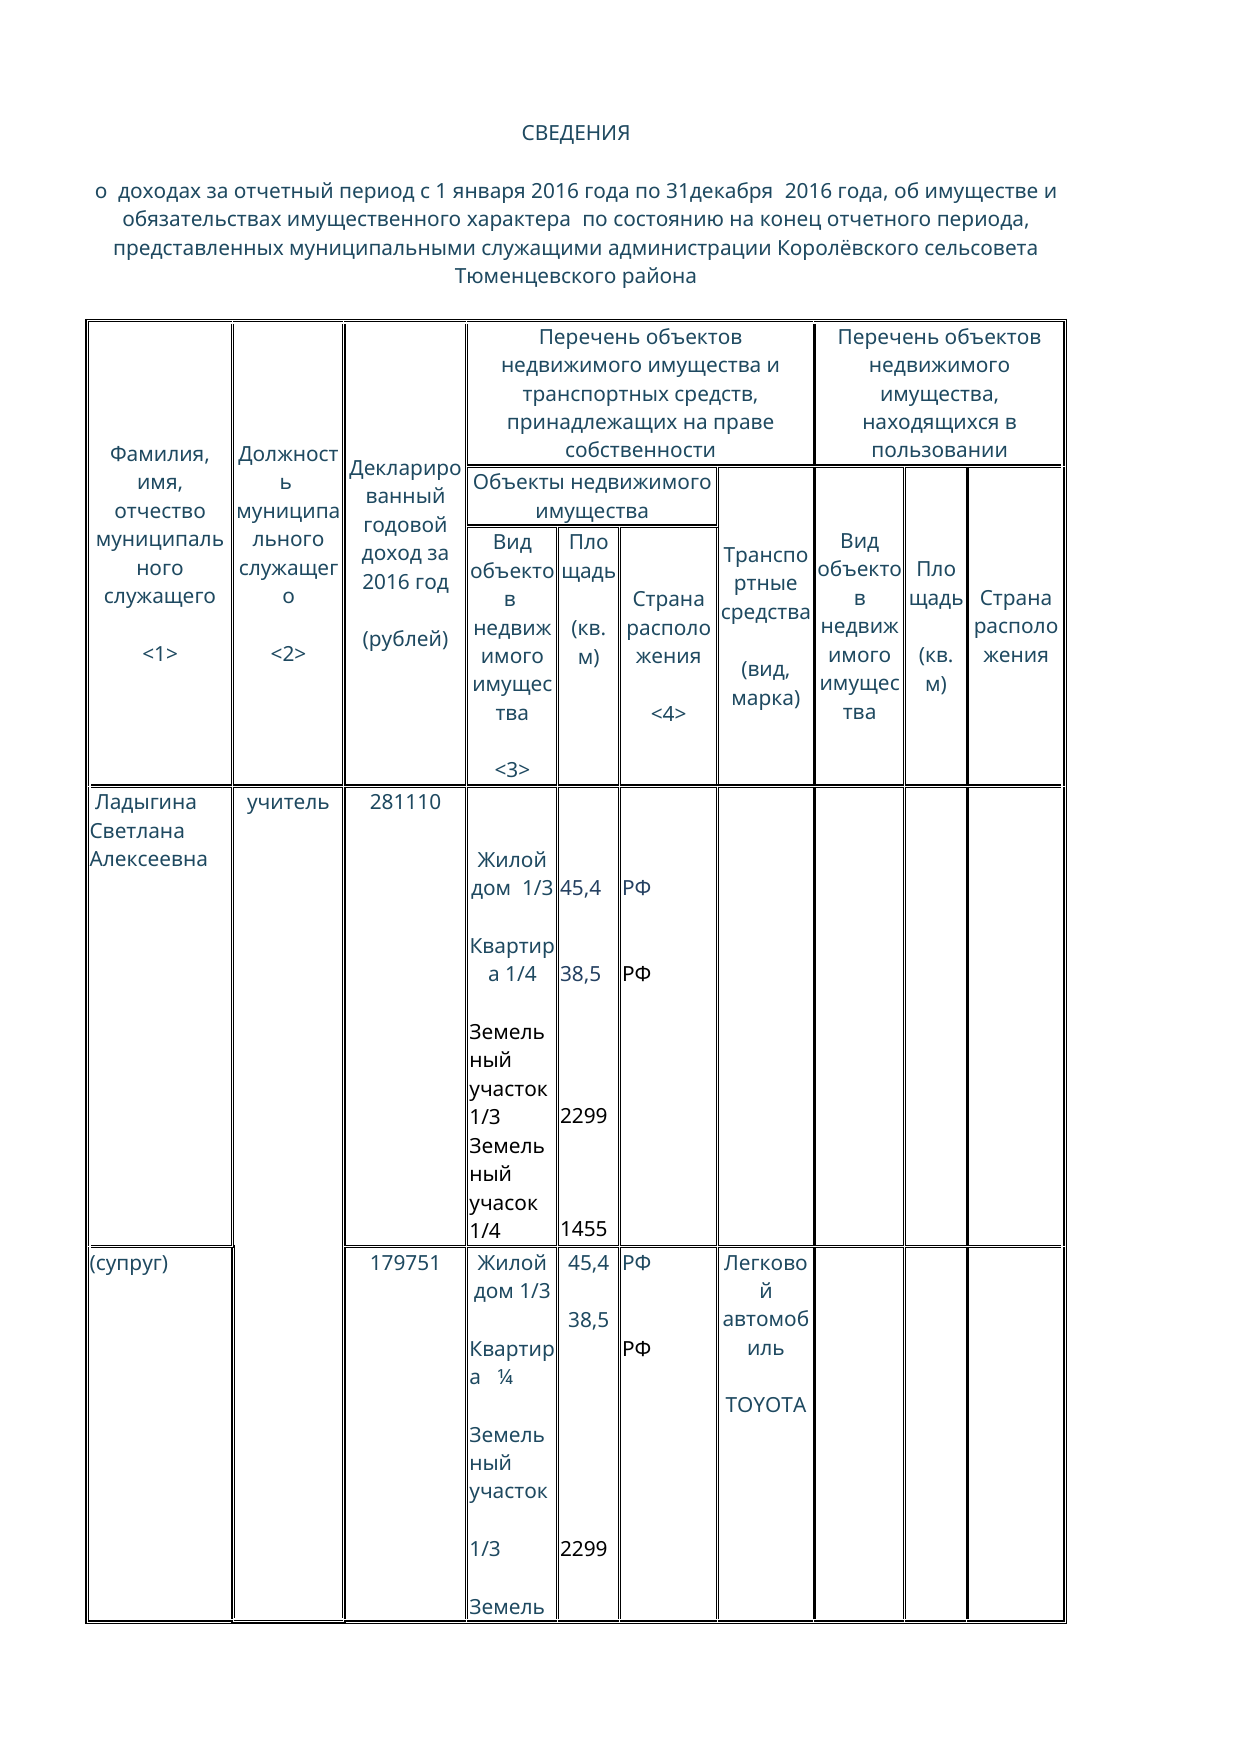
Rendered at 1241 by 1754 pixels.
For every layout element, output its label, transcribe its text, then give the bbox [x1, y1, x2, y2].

table_cell РФ РФ [620, 1248, 717, 1620]
table_cell [967, 1245, 1064, 1620]
table_cell Вид объектов недвижимого имущества <3> [468, 528, 556, 784]
table_cell Ладыгина Светлана Алексеевна [89, 784, 231, 1244]
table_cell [718, 1248, 814, 1620]
table_cell 281110 [346, 788, 465, 1244]
table_cell РФ РФ [621, 788, 716, 1244]
table_cell [969, 784, 1064, 1244]
table_cell (супруг) [89, 1245, 233, 1620]
table_cell Страна расположения <4> [621, 528, 716, 784]
table_cell Объекты недвижимого имущества [468, 468, 716, 524]
table_cell 45,4 38,5 2299 1455 [559, 788, 618, 1244]
table_cell [906, 788, 966, 1244]
table_cell [905, 1248, 967, 1620]
table_header Декларированный годовой доход за 2016 год (рублей) [344, 322, 467, 784]
table_cell 45,4 38,5 2299 1455 [558, 1248, 619, 1620]
text о доходах за отчетный период с 1 января 2016 года по 31декабря 2016 года, об имуществе и обязательствах имущественного характера по состоянию на конец отчетного периода, представленных муниципальными служащими администрации Королёвского сельсовета Тюменцевского района [89, 176, 1063, 289]
table_header Перечень объектов недвижимого имущества, находящихся в пользовании [814, 322, 1063, 464]
table_header Фамилия, имя, отчество муниципального служащего <1> [89, 322, 233, 784]
table_cell учитель [233, 784, 344, 1620]
text СВЕДЕНИЯ [89, 118, 1063, 147]
table_cell [816, 788, 903, 1244]
table_cell 179751 [344, 1248, 467, 1620]
table_cell [814, 1248, 905, 1620]
table_header Должность муниципального служащего <2> [233, 320, 344, 784]
table_cell Страна расположения [969, 464, 1064, 784]
table_cell Площадь (кв. м) [559, 528, 618, 784]
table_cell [467, 1248, 557, 1620]
table_cell Площадь (кв. м) [906, 468, 966, 784]
table_cell Транспортные средства (вид, марка) [719, 468, 813, 784]
table_cell Вид объектов недвижимого имущества [816, 468, 903, 784]
table_cell Жилой дом 1/3 Квартира 1/4 Земельный участок 1/3 Земельный учасок 1/4 [468, 788, 556, 1244]
table_cell [719, 788, 813, 1244]
table_header Перечень объектов недвижимого имущества и транспортных средств, принадлежащих на праве собственности [467, 320, 814, 464]
